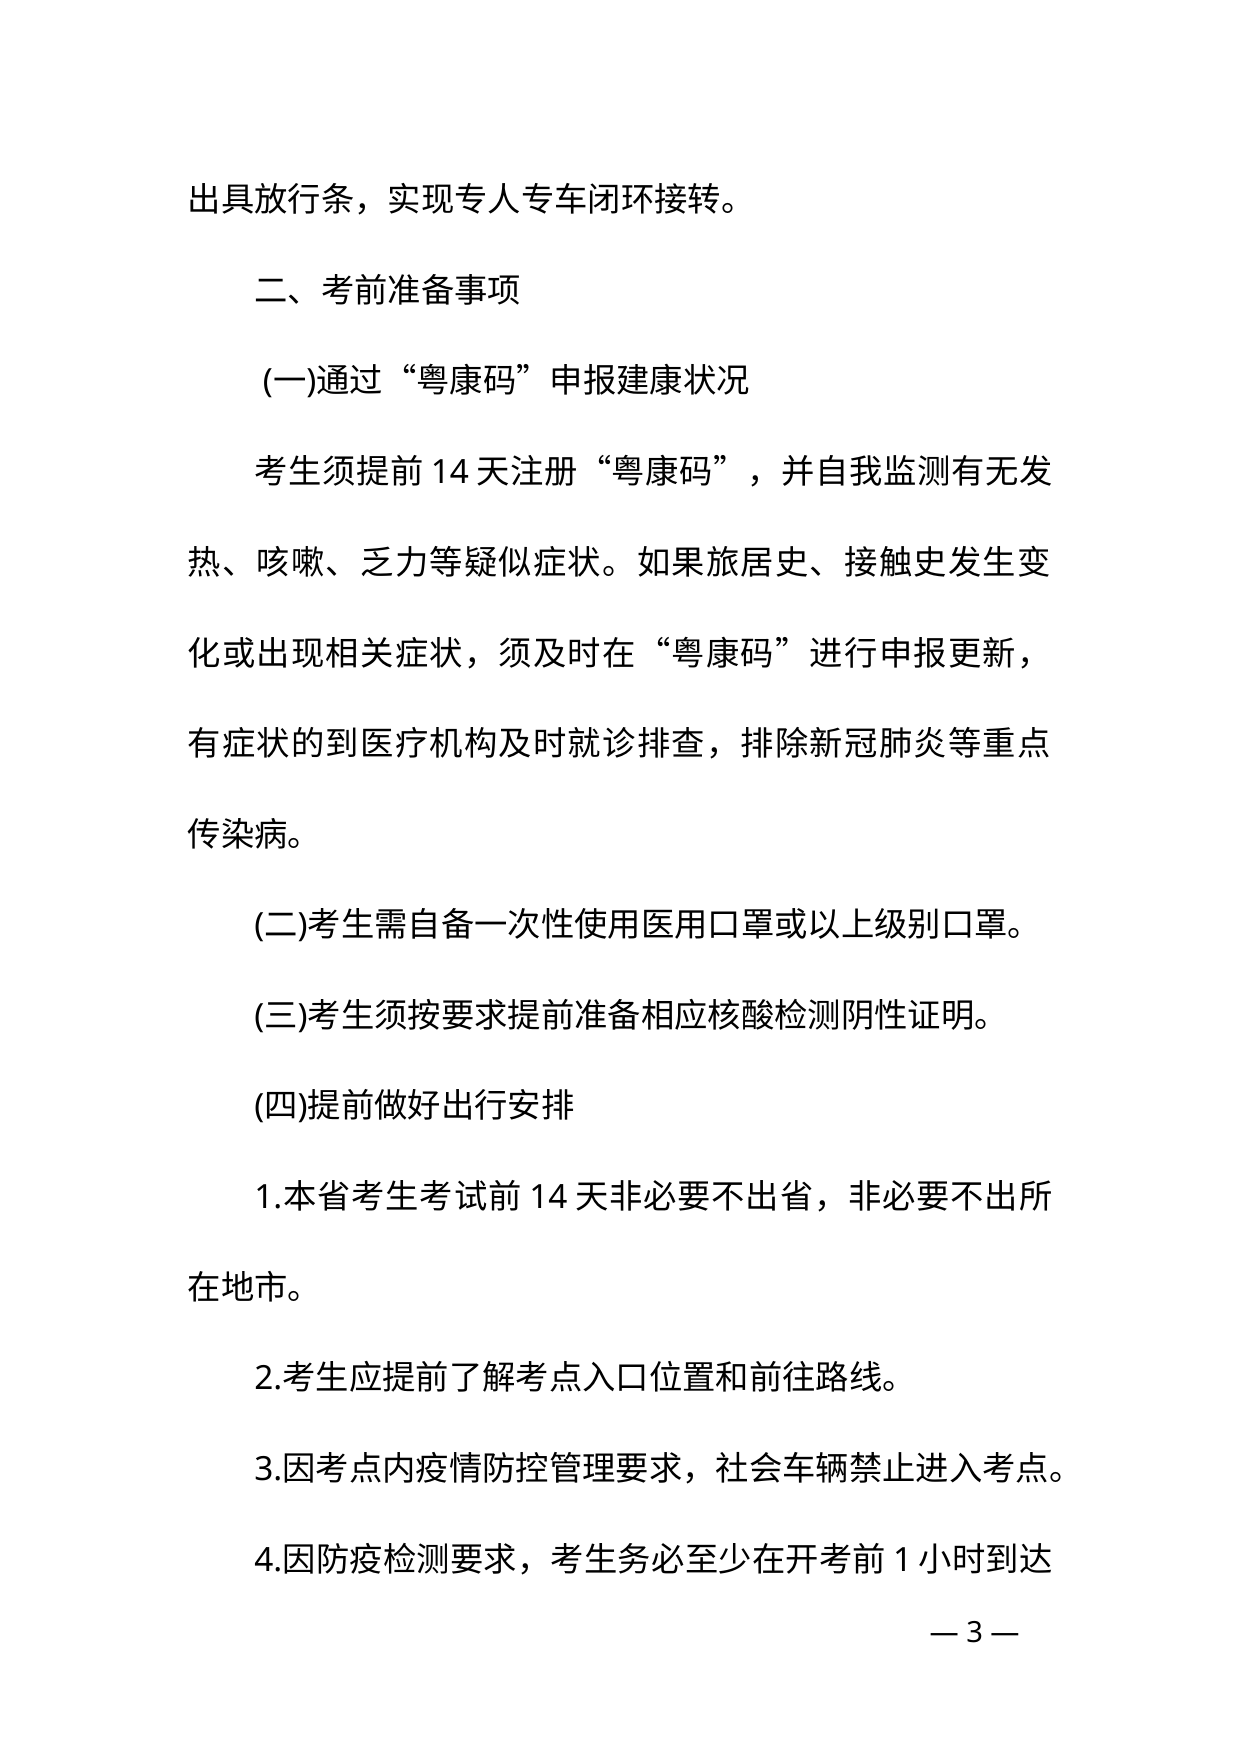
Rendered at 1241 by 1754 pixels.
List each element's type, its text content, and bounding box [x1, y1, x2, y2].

text 1.本省考生考试前14天非必要不出省，非必要不出所在地市。 [187, 1149, 1053, 1330]
text (三)考生须按要求提前准备相应核酸检测阴性证明。 [187, 968, 1053, 1058]
text 2.考生应提前了解考点入口位置和前往路线。 [187, 1330, 1053, 1421]
text (二)考生需自备一次性使用医用口罩或以上级别口罩。 [187, 877, 1053, 968]
text 3.因考点内疫情防控管理要求，社会车辆禁止进入考点。 [187, 1421, 1053, 1511]
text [187, 152, 1053, 243]
text 二、考前准备事项 [187, 243, 1053, 333]
text (一)通过“粤康码”申报建康状况 [187, 333, 1053, 424]
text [187, 1511, 1053, 1602]
text 考生须提前14天注册“粤康码”，并自我监测有无发热、咳嗽、乏力等疑似症状。如果旅居史、接触史发生变化或出现相关症状，须及时在“粤康码”进行申报更新，有症状的到医疗机构及时就诊排查，排除新冠肺炎等重点传染病。 [187, 424, 1053, 877]
text (四)提前做好出行安排 [187, 1058, 1053, 1149]
